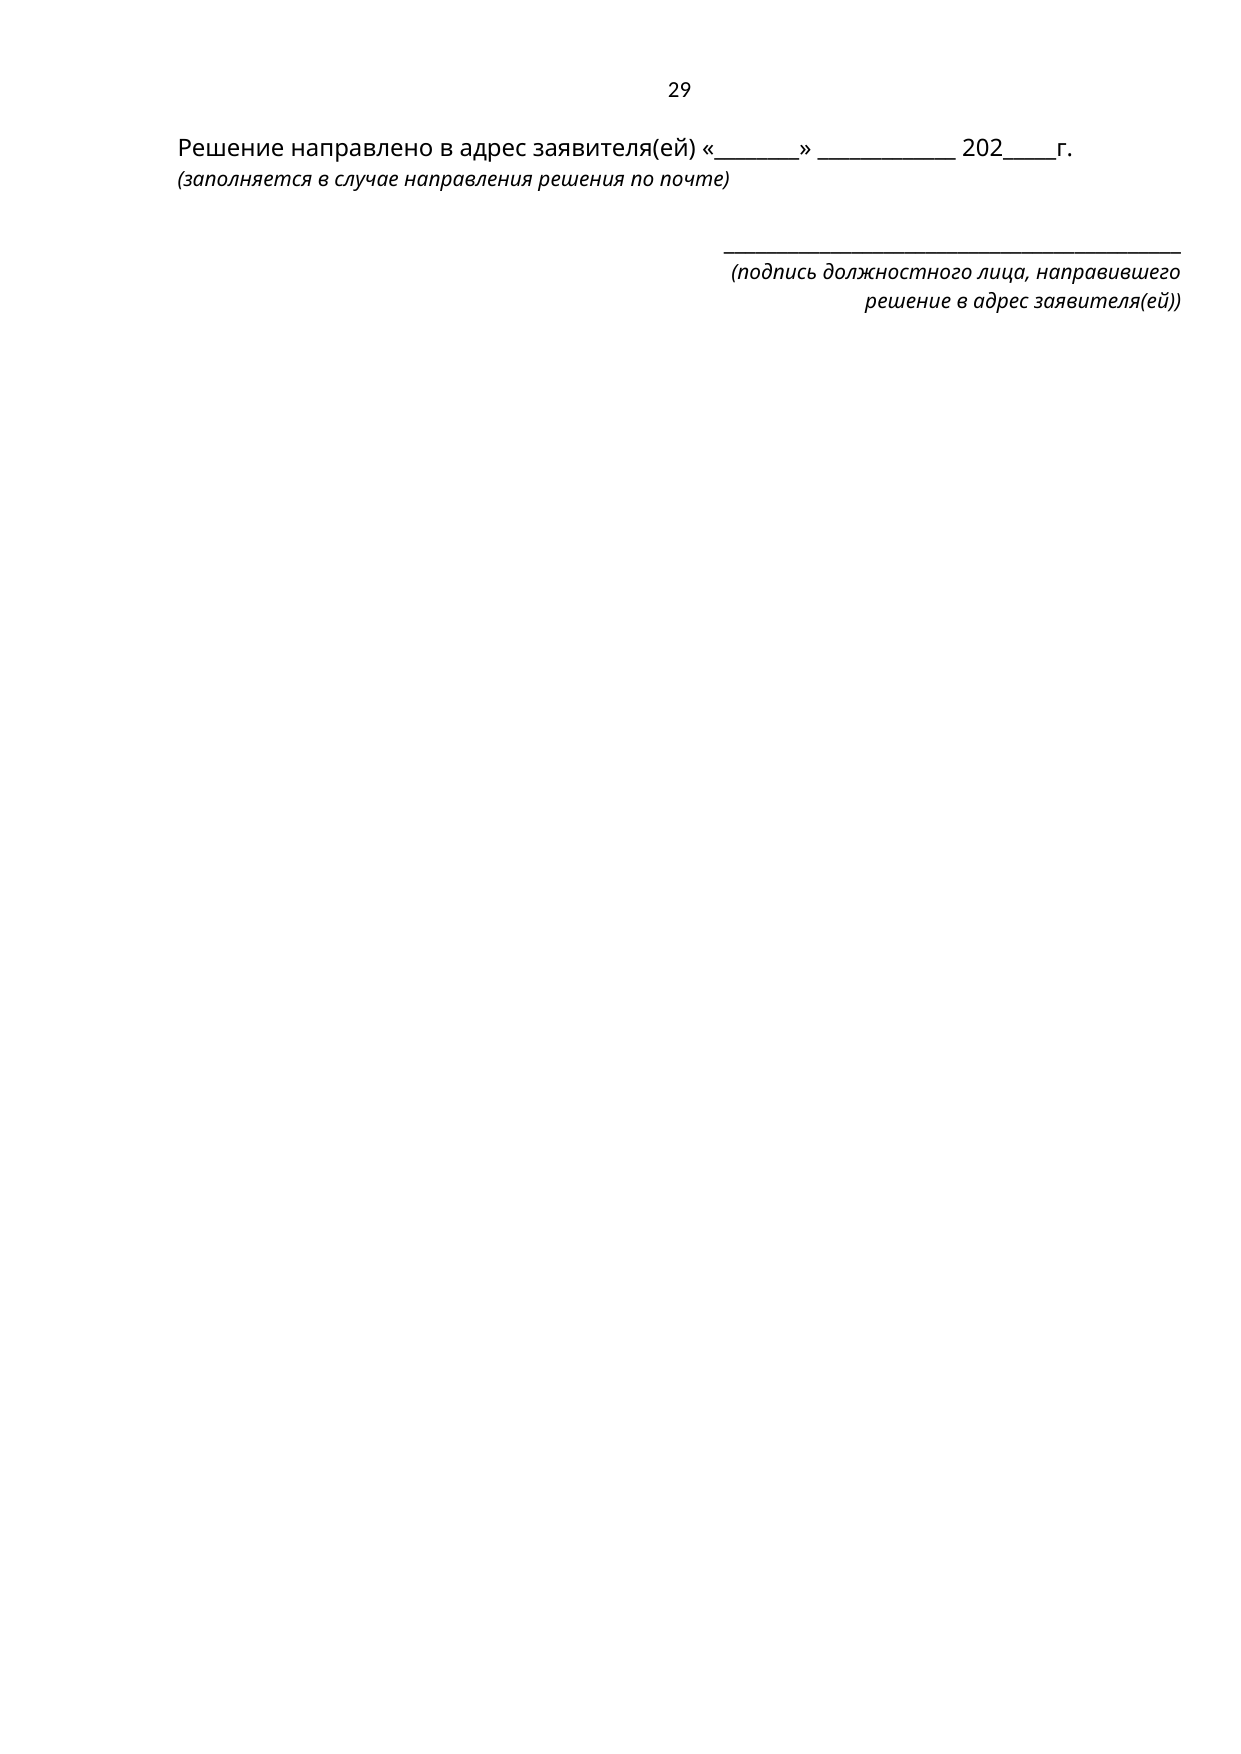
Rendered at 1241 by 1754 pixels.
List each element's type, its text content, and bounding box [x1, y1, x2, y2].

text (заполняется в случае направления решения по почте) [177, 164, 1181, 192]
text ___________________________________________ [177, 225, 1181, 257]
text решение в адрес заявителя(ей)) [177, 286, 1181, 314]
text (подпись должностного лица, направившего [177, 257, 1181, 286]
text Решение направлено в адрес заявителя(ей) «________» _____________ 202_____г. [177, 131, 1181, 164]
